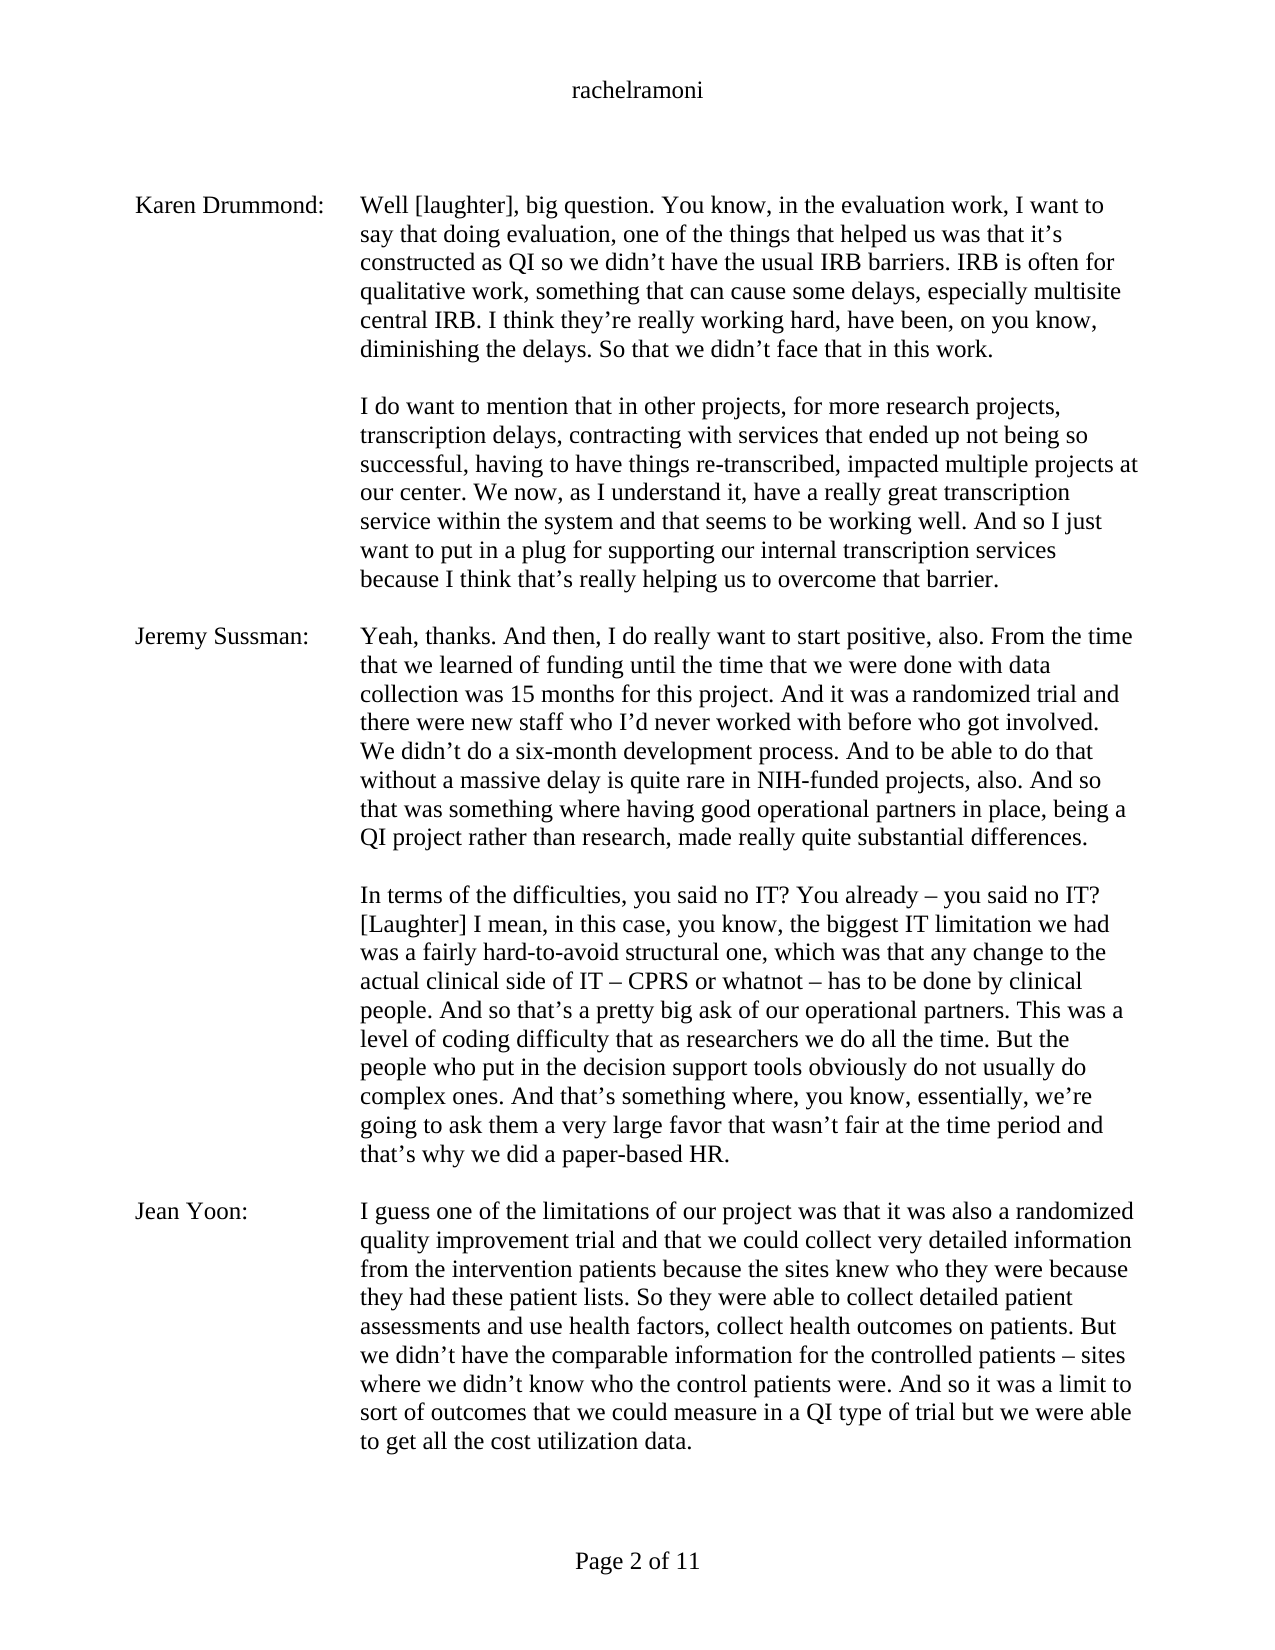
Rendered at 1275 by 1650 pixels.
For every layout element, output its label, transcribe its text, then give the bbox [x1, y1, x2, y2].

text In terms of the difficulties, you said no IT? You already – you said no IT? [Laughter] I mean, in this case, you know, the biggest IT limitation we had was a fairly hard-to-avoid structural one, which was that any change to the actual clinical side of IT – CPRS or whatnot – has to be done by clinical people. And so that’s a pretty big ask of our operational partners. This was a level of coding difficulty that as researchers we do all the time. But the people who put in the decision support tools obviously do not usually do complex ones. And that’s something where, you know, essentially, we’re going to ask them a very large favor that wasn’t fair at the time period and that’s why we did a paper-based HR. [135, 880, 1140, 1167]
text I do want to mention that in other projects, for more research projects, transcription delays, contracting with services that ended up not being so successful, having to have things re-transcribed, impacted multiple projects at our center. We now, as I understand it, have a really great transcription service within the system and that seems to be working well. And so I just want to put in a plug for supporting our internal transcription services because I think that’s really helping us to overcome that barrier. [135, 391, 1140, 592]
text Jeremy Sussman: Yeah, thanks. And then, I do really want to start positive, also. From the time that we learned of funding until the time that we were done with data collection was 15 months for this project. And it was a randomized trial and there were new staff who I’d never worked with before who got involved. We didn’t do a six-month development process. And to be able to do that without a massive delay is quite rare in NIH-funded projects, also. And so that was something where having good operational partners in place, being a QI project rather than research, made really quite substantial differences. [135, 621, 1140, 851]
text Jean Yoon: I guess one of the limitations of our project was that it was also a randomized quality improvement trial and that we could collect very detailed information from the intervention patients because the sites knew who they were because they had these patient lists. So they were able to collect detailed patient assessments and use health factors, collect health outcomes on patients. But we didn’t have the comparable information for the controlled patients – sites where we didn’t know who the control patients were. And so it was a limit to sort of outcomes that we could measure in a QI type of trial but we were able to get all the cost utilization data. [135, 1196, 1140, 1455]
text Karen Drummond: Well [laughter], big question. You know, in the evaluation work, I want to say that doing evaluation, one of the things that helped us was that it’s constructed as QI so we didn’t have the usual IRB barriers. IRB is often for qualitative work, something that can cause some delays, especially multisite central IRB. I think they’re really working hard, have been, on you know, diminishing the delays. So that we didn’t face that in this work. [135, 190, 1140, 362]
